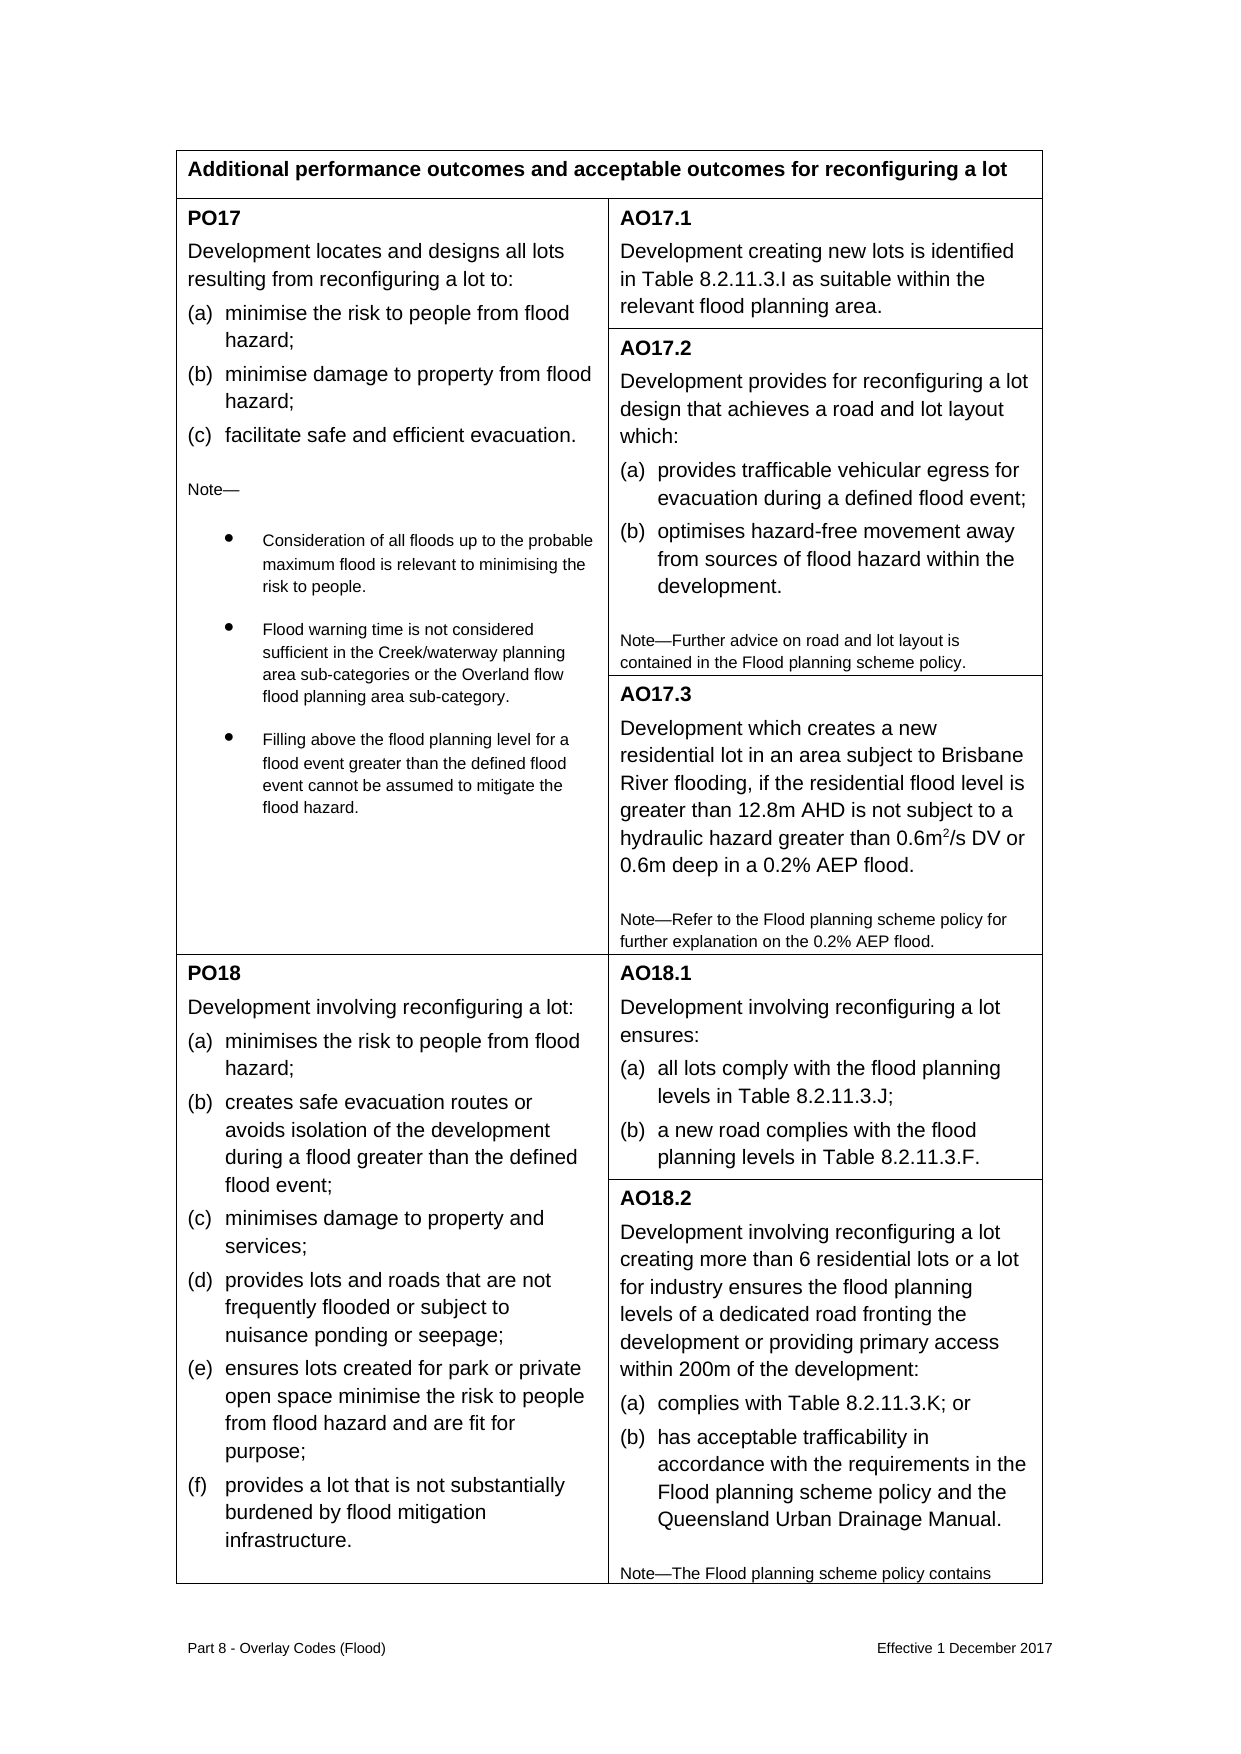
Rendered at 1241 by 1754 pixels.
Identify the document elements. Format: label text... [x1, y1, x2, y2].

table_cell AO18.1 Development involving reconfiguring a lot ensures: all lots comply with the flood planning levels in Table 8.2.11.3.J; a new road complies with the flood planning levels in Table 8.2.11.3.F. [609, 955, 1042, 1179]
table_cell AO17.1 Development creating new lots is identified in Table 8.2.11.3.I as suitable within the relevant flood planning area. [609, 199, 1042, 328]
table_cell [609, 1180, 1042, 1583]
table_cell PO17 Development locates and designs all lots resulting from reconfiguring a lot to: minimise the risk to people from flood hazard; minimise damage to property from flood hazard; facilitate safe and efficient evacuation. Note— Consideration of all floods up to the probable maximum flood is relevant to minimising the risk to people. Flood warning time is not considered sufficient in the Creek/waterway planning area sub-categories or the Overland flow flood planning area sub-category. Filling above the flood planning level for a flood event greater than the defined flood event cannot be assumed to mitigate the flood hazard. [177, 199, 608, 954]
table_cell AO17.2 Development provides for reconfiguring a lot design that achieves a road and lot layout which: provides trafficable vehicular egress for evacuation during a defined flood event; optimises hazard-free movement away from sources of flood hazard within the development. Note—Further advice on road and lot layout is contained in the Flood planning scheme policy. [609, 329, 1042, 675]
table_cell PO18 Development involving reconfiguring a lot: minimises the risk to people from flood hazard; creates safe evacuation routes or avoids isolation of the development during a flood greater than the defined flood event; minimises damage to property and services; provides lots and roads that are not frequently flooded or subject to nuisance ponding or seepage; ensures lots created for park or private open space minimise the risk to people from flood hazard and are fit for purpose; provides a lot that is not substantially burdened by flood mitigation infrastructure. [177, 955, 608, 1583]
table_cell Additional performance outcomes and acceptable outcomes for reconfiguring a lot [177, 151, 1042, 198]
table_cell AO17.3 Development which creates a new residential lot in an area subject to Brisbane River flooding, if the residential flood level is greater than 12.8m AHD is not subject to a hydraulic hazard greater than 0.6m2/s DV or 0.6m deep in a 0.2% AEP flood. Note—Refer to the Flood planning scheme policy for further explanation on the 0.2% AEP flood. [609, 676, 1042, 954]
